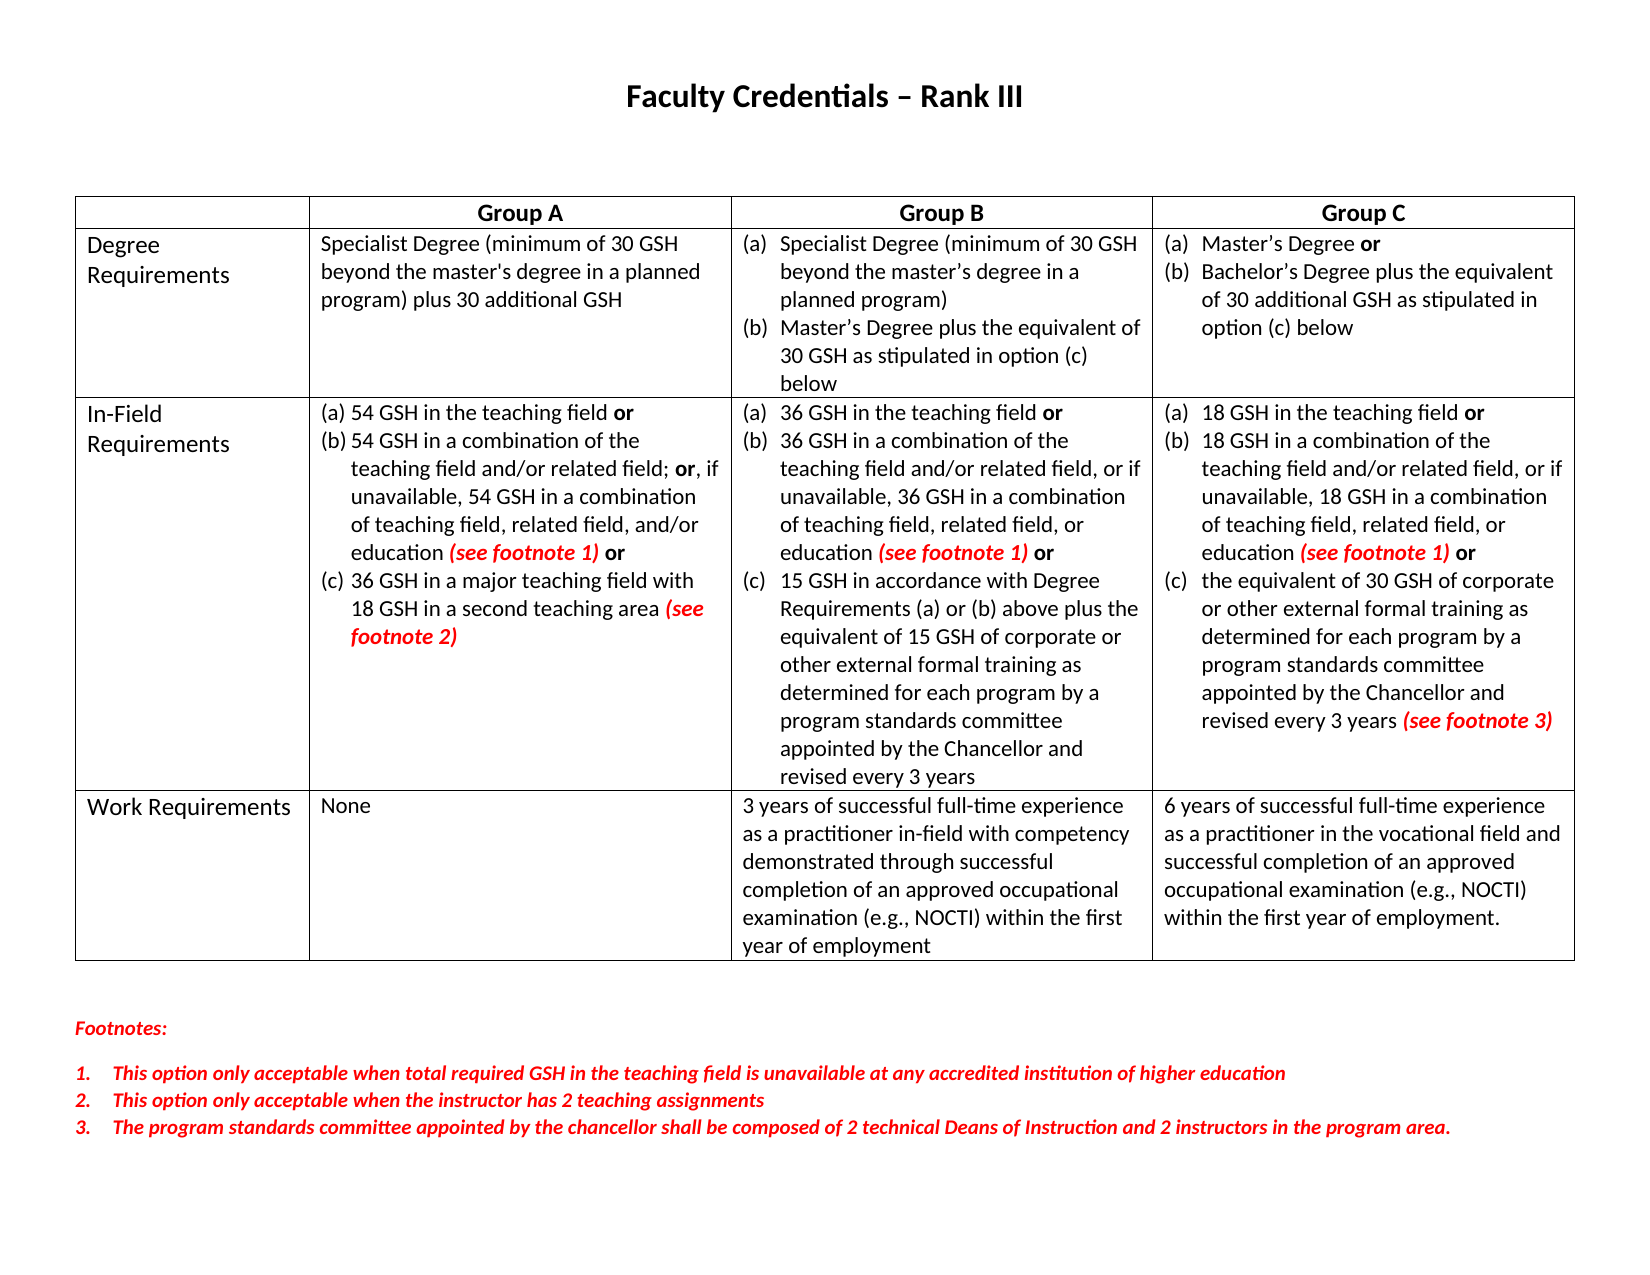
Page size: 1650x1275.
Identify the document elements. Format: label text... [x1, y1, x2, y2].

text Footnotes: [75, 1016, 1575, 1041]
table_cell 6 years of successful full-time experience as a practitioner in the vocational field and successful completion of an approved occupational examination (e.g., NOCTI) within the first year of employment. [1153, 791, 1574, 959]
table_cell Degree Requirements [76, 229, 309, 397]
table_cell In-Field Requirements [76, 398, 309, 790]
table_header Group A [310, 197, 731, 228]
table_cell Specialist Degree (minimum of 30 GSH beyond the master's degree in a planned program) plus 30 additional GSH [310, 229, 731, 397]
list This option only acceptable when the instructor has 2 teaching assignments [75, 1087, 1575, 1112]
table_cell 36 GSH in the teaching field or 36 GSH in a combination of the teaching field and/or related field, or if unavailable, 36 GSH in a combination of teaching field, related field, or education (see footnote 1) or 15 GSH in accordance with Degree Requirements (a) or (b) above plus the equivalent of 15 GSH of corporate or other external formal training as determined for each program by a program standards committee appointed by the Chancellor and revised every 3 years [732, 398, 1152, 790]
list The program standards committee appointed by the chancellor shall be composed of 2 technical Deans of Instruction and 2 instructors in the program area. [75, 1114, 1575, 1140]
text Faculty Credentials – Rank III [75, 75, 1575, 116]
table_cell Work Requirements [76, 791, 309, 959]
table_header [76, 197, 309, 228]
table_cell None [310, 791, 731, 959]
table_cell 18 GSH in the teaching field or 18 GSH in a combination of the teaching field and/or related field, or if unavailable, 18 GSH in a combination of teaching field, related field, or education (see footnote 1) or the equivalent of 30 GSH of corporate or other external formal training as determined for each program by a program standards committee appointed by the Chancellor and revised every 3 years (see footnote 3) [1153, 398, 1574, 790]
list This option only acceptable when total required GSH in the teaching field is unavailable at any accredited institution of higher education [75, 1060, 1575, 1085]
table_cell 54 GSH in the teaching field or 54 GSH in a combination of the teaching field and/or related field; or, if unavailable, 54 GSH in a combination of teaching field, related field, and/or education (see footnote 1) or 36 GSH in a major teaching field with 18 GSH in a second teaching area (see footnote 2) [310, 398, 731, 790]
table_cell 3 years of successful full-time experience as a practitioner in-field with competency demonstrated through successful completion of an approved occupational examination (e.g., NOCTI) within the first year of employment [732, 791, 1152, 959]
table_cell Specialist Degree (minimum of 30 GSH beyond the master’s degree in a planned program) Master’s Degree plus the equivalent of 30 GSH as stipulated in option (c) below [732, 229, 1152, 397]
table_cell Master’s Degree or Bachelor’s Degree plus the equivalent of 30 additional GSH as stipulated in option (c) below [1153, 229, 1574, 397]
table_header Group C [1153, 197, 1574, 228]
table_header Group B [732, 197, 1152, 228]
